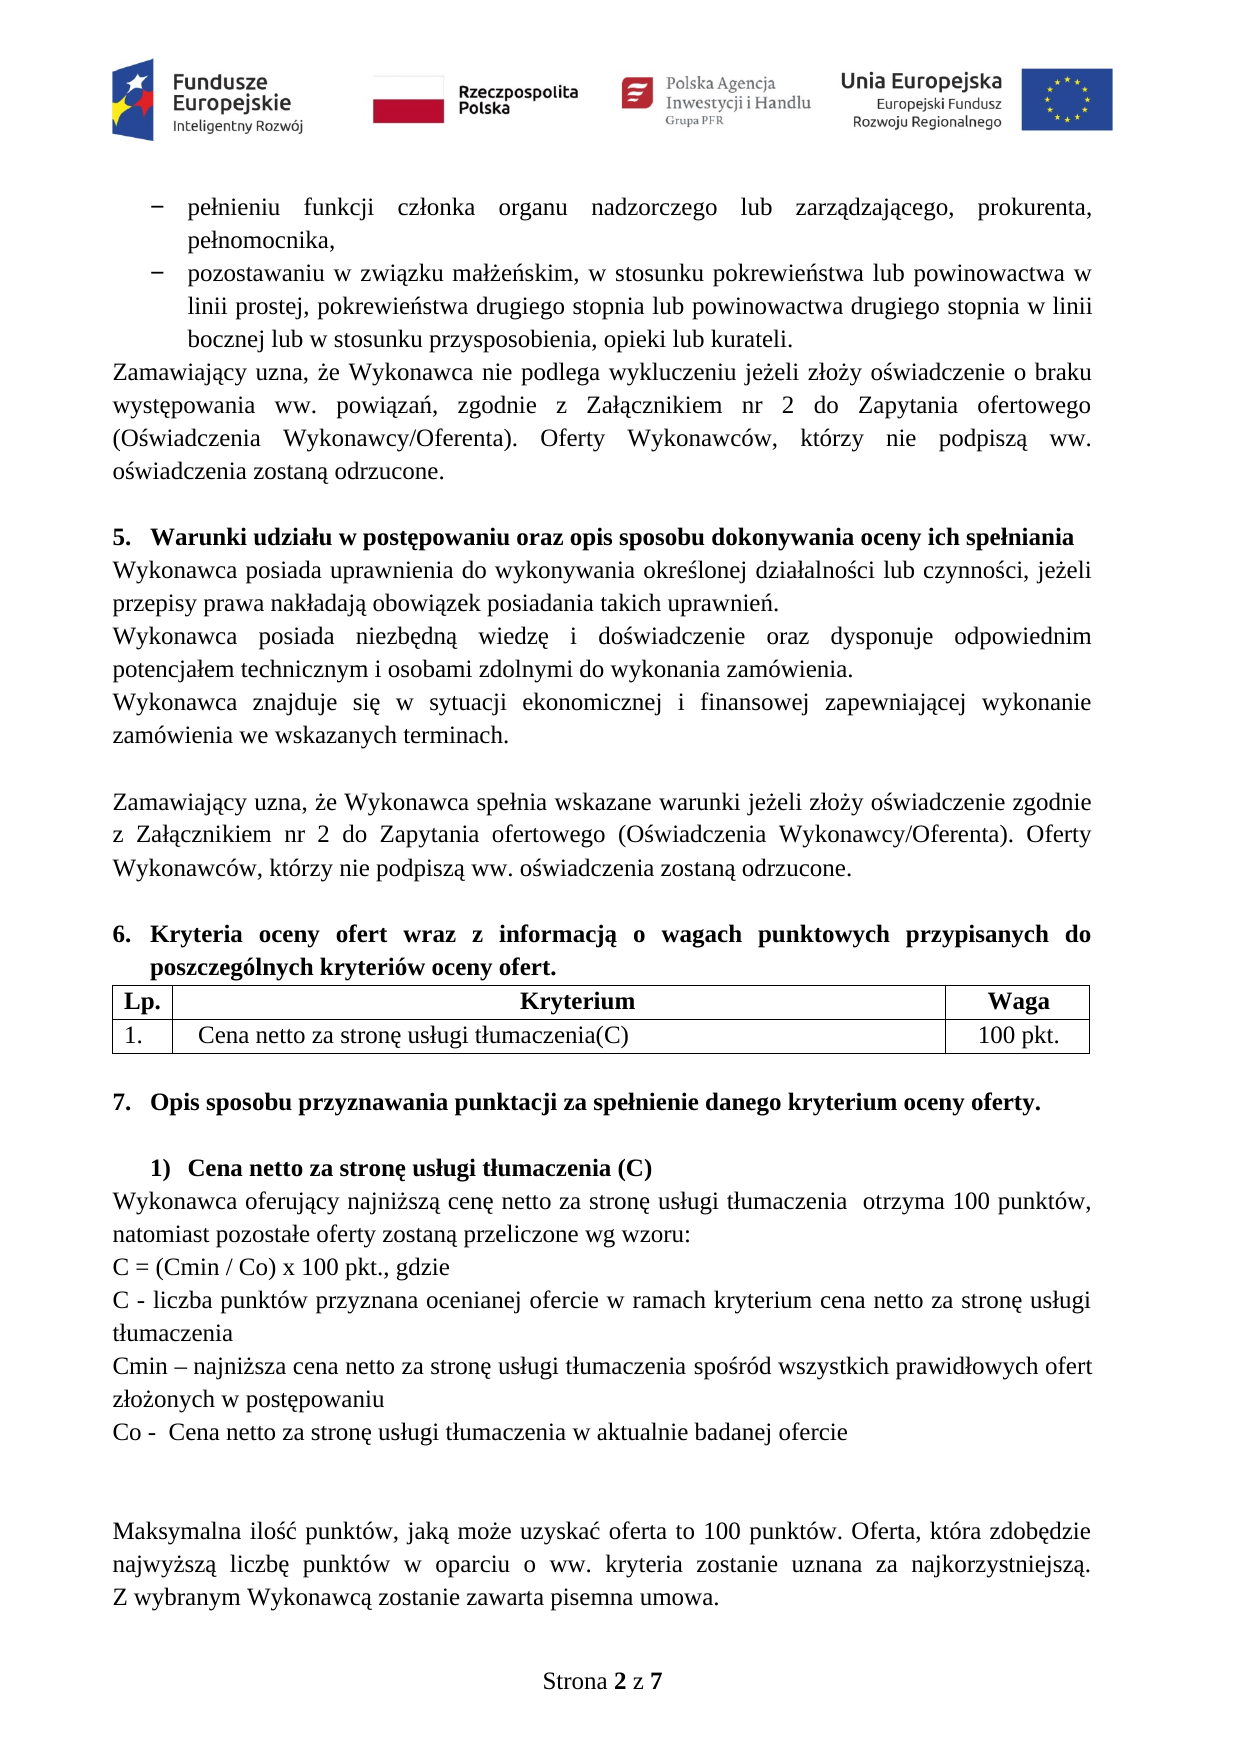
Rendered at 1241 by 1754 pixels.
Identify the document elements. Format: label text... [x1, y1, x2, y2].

table_cell 1. [113, 1020, 172, 1053]
list pełnieniu funkcji członka organu nadzorczego lub zarządzającego, prokurenta, pełnomocnika, [150, 192, 1092, 254]
table_cell 100 pkt. [946, 1020, 1089, 1053]
table_cell Cena netto za stronę usługi tłumaczenia(C) [173, 1020, 945, 1053]
list Kryteria oceny ofert wraz z informacją o wagach punktowych przypisanych do poszczególnych kryteriów oceny ofert. [112, 919, 1092, 980]
list Cena netto za stronę usługi tłumaczenia (C) [150, 1153, 1092, 1182]
text Wykonawca posiada niezbędną wiedzę i doświadczenie oraz dysponuje odpowiednim potencjałem technicznym i osobami zdolnymi do wykonania zamówienia. [112, 621, 1092, 683]
list Warunki udziału w postępowaniu oraz opis sposobu dokonywania oceny ich spełniania [112, 522, 1092, 551]
text Zamawiający uzna, że Wykonawca spełnia wskazane warunki jeżeli złoży oświadczenie zgodnie z Załącznikiem nr 2 do Zapytania ofertowego (Oświadczenia Wykonawcy/Oferenta). Oferty Wykonawców, którzy nie podpiszą ww. oświadczenia zostaną odrzucone. [112, 787, 1092, 881]
list pozostawaniu w związku małżeńskim, w stosunku pokrewieństwa lub powinowactwa w linii prostej, pokrewieństwa drugiego stopnia lub powinowactwa drugiego stopnia w linii bocznej lub w stosunku przysposobienia, opieki lub kurateli. [150, 258, 1092, 353]
text Wykonawca znajduje się w sytuacji ekonomicznej i finansowej zapewniającej wykonanie zamówienia we wskazanych terminach. [112, 687, 1092, 749]
text C = (Cmin / Co) x 100 pkt., gdzie [112, 1252, 1092, 1281]
text Wykonawca posiada uprawnienia do wykonywania określonej działalności lub czynności, jeżeli przepisy prawa nakładają obowiązek posiadania takich uprawnień. [112, 555, 1092, 617]
picture [112, 58, 1113, 141]
table_header Lp. [113, 986, 172, 1019]
text Zamawiający uzna, że Wykonawca nie podlega wykluczeniu jeżeli złoży oświadczenie o braku występowania ww. powiązań, zgodnie z Załącznikiem nr 2 do Zapytania ofertowego (Oświadczenia Wykonawcy/Oferenta). Oferty Wykonawców, którzy nie podpiszą ww. oświadczenia zostaną odrzucone. [112, 357, 1092, 485]
text C - liczba punktów przyznana ocenianej ofercie w ramach kryterium cena netto za stronę usługi tłumaczenia [112, 1285, 1092, 1347]
text Cmin – najniższa cena netto za stronę usługi tłumaczenia spośród wszystkich prawidłowych ofert złożonych w postępowaniu [112, 1351, 1092, 1413]
text Wykonawca oferujący najniższą cenę netto za stronę usługi tłumaczenia otrzyma 100 punktów, natomiast pozostałe oferty zostaną przeliczone wg wzoru: [112, 1186, 1092, 1248]
table_header Kryterium [173, 986, 945, 1019]
text Maksymalna ilość punktów, jaką może uzyskać oferta to 100 punktów. Oferta, która zdobędzie najwyższą liczbę punktów w oparciu o ww. kryteria zostanie uznana za najkorzystniejszą. Z wybranym Wykonawcą zostanie zawarta pisemna umowa. [112, 1516, 1092, 1611]
text Co - Cena netto za stronę usługi tłumaczenia w aktualnie badanej ofercie [112, 1417, 1092, 1446]
table_header Waga [946, 986, 1089, 1019]
list Opis sposobu przyznawania punktacji za spełnienie danego kryterium oceny oferty. [112, 1087, 1092, 1116]
